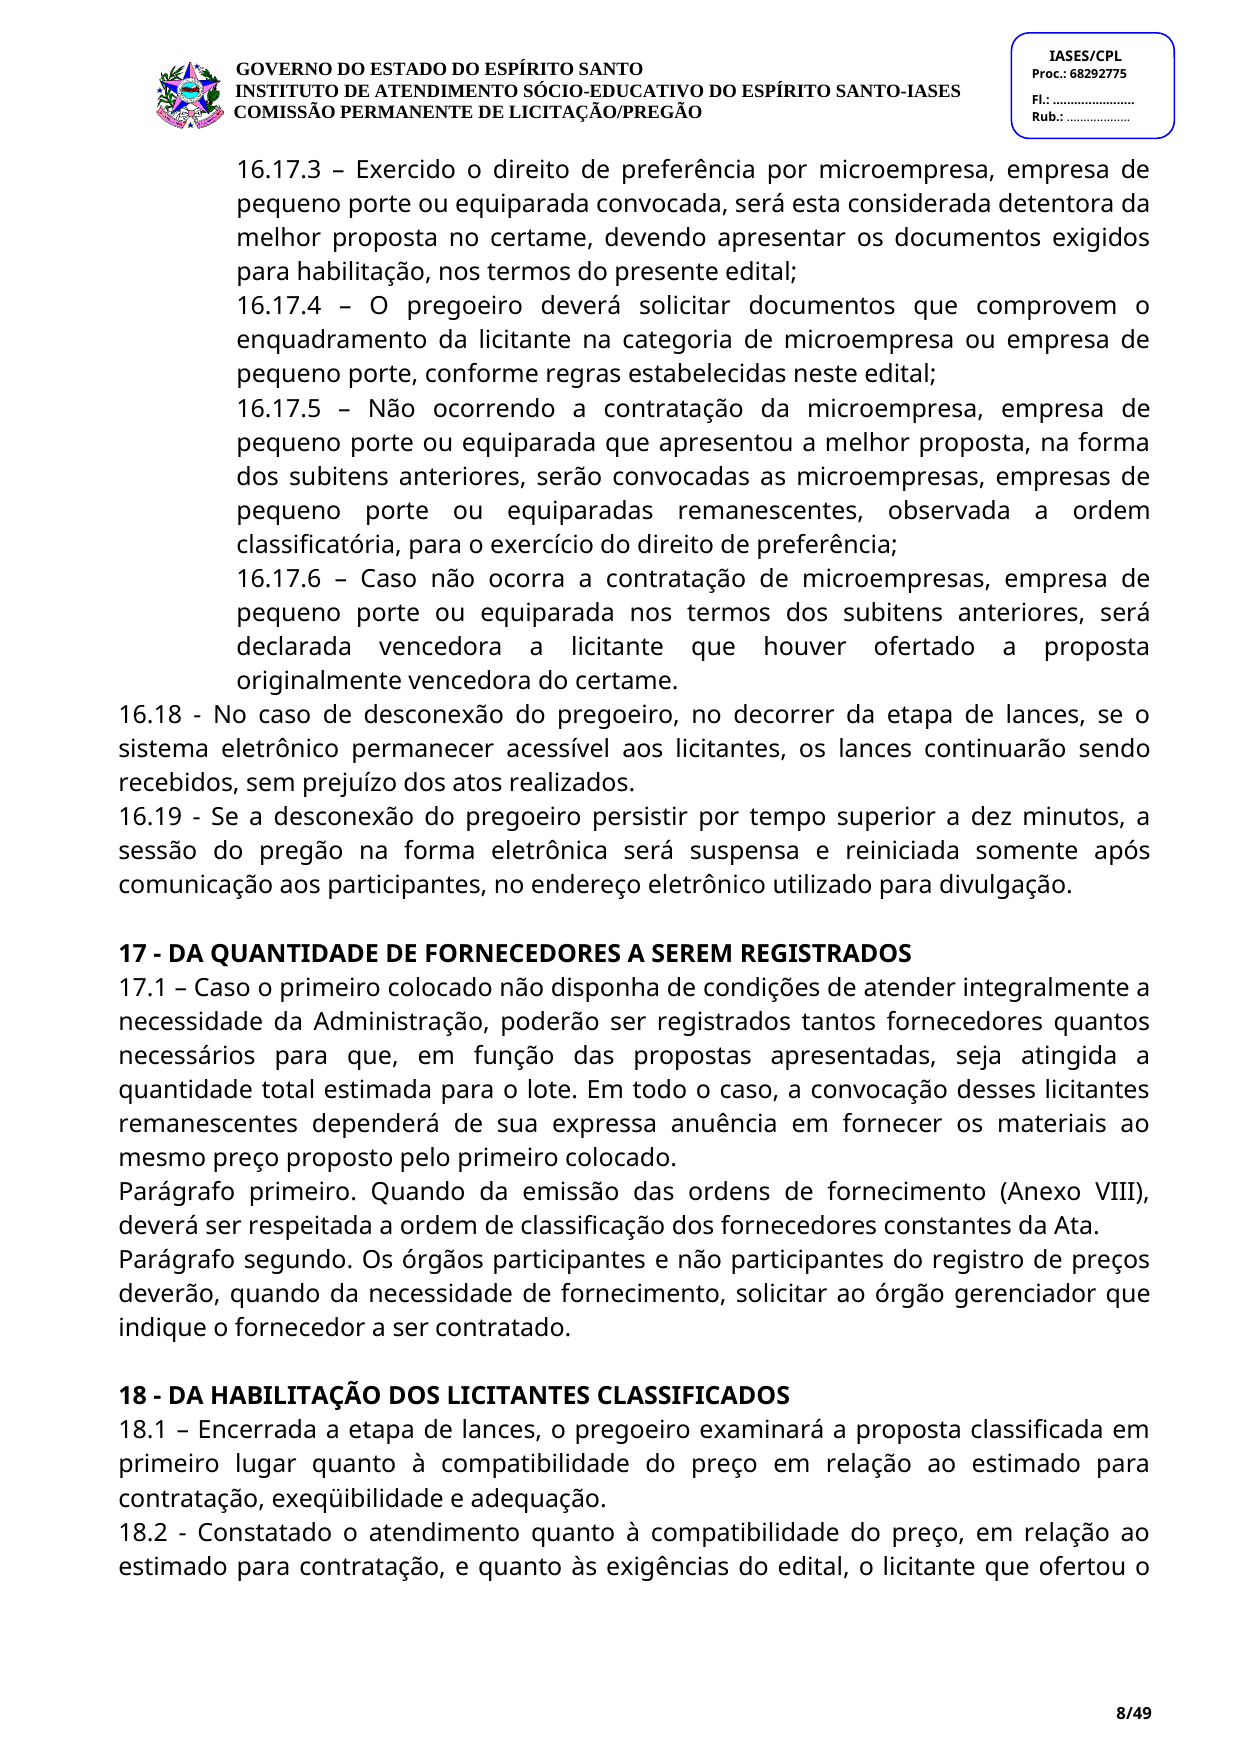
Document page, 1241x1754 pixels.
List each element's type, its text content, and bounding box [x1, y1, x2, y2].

text 18.1 – Encerrada a etapa de lances, o pregoeiro examinará a proposta classificada em primeiro lugar quanto à compatibilidade do preço em relação ao estimado para contratação, exeqüibilidade e adequação. [118, 1412, 1152, 1514]
list 16.17.4 – O pregoeiro deverá solicitar documentos que comprovem o enquadramento da licitante na categoria de microempresa ou empresa de pequeno porte, conforme regras estabelecidas neste edital; [236, 288, 1152, 390]
text 17.1 – Caso o primeiro colocado não disponha de condições de atender integralmente a necessidade da Administração, poderão ser registrados tantos fornecedores quantos necessários para que, em função das propostas apresentadas, seja atingida a quantidade total estimada para o lote. Em todo o caso, a convocação desses licitantes remanescentes dependerá de sua expressa anuência em fornecer os materiais ao mesmo preço proposto pelo primeiro colocado. [118, 969, 1152, 1174]
list 16.17.3 – Exercido o direito de preferência por microempresa, empresa de pequeno porte ou equiparada convocada, será esta considerada detentora da melhor proposta no certame, devendo apresentar os documentos exigidos para habilitação, nos termos do presente edital; [236, 152, 1152, 288]
list 16.17.5 – Não ocorrendo a contratação da microempresa, empresa de pequeno porte ou equiparada que apresentou a melhor proposta, na forma dos subitens anteriores, serão convocadas as microempresas, empresas de pequeno porte ou equiparadas remanescentes, observada a ordem classificatória, para o exercício do direito de preferência; [236, 390, 1152, 561]
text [118, 1514, 1152, 1582]
list 16.19 - Se a desconexão do pregoeiro persistir por tempo superior a dez minutos, a sessão do pregão na forma eletrônica será suspensa e reiniciada somente após comunicação aos participantes, no endereço eletrônico utilizado para divulgação. [118, 799, 1152, 901]
text Parágrafo primeiro. Quando da emissão das ordens de fornecimento (Anexo VIII), deverá ser respeitada a ordem de classificação dos fornecedores constantes da Ata. [118, 1174, 1152, 1242]
list 16.18 - No caso de desconexão do pregoeiro, no decorrer da etapa de lances, se o sistema eletrônico permanecer acessível aos licitantes, os lances continuarão sendo recebidos, sem prejuízo dos atos realizados. [118, 697, 1152, 799]
list 16.17.6 – Caso não ocorra a contratação de microempresas, empresa de pequeno porte ou equiparada nos termos dos subitens anteriores, será declarada vencedora a licitante que houver ofertado a proposta originalmente vencedora do certame. [236, 561, 1152, 697]
list 18 - DA HABILITAÇÃO DOS LICITANTES CLASSIFICADOS [118, 1378, 1152, 1412]
text Parágrafo segundo. Os órgãos participantes e não participantes do registro de preços deverão, quando da necessidade de fornecimento, solicitar ao órgão gerenciador que indique o fornecedor a ser contratado. [118, 1242, 1152, 1344]
list 17 - DA QUANTIDADE DE FORNECEDORES A SEREM REGISTRADOS [118, 935, 1152, 969]
picture [150, 57, 230, 132]
